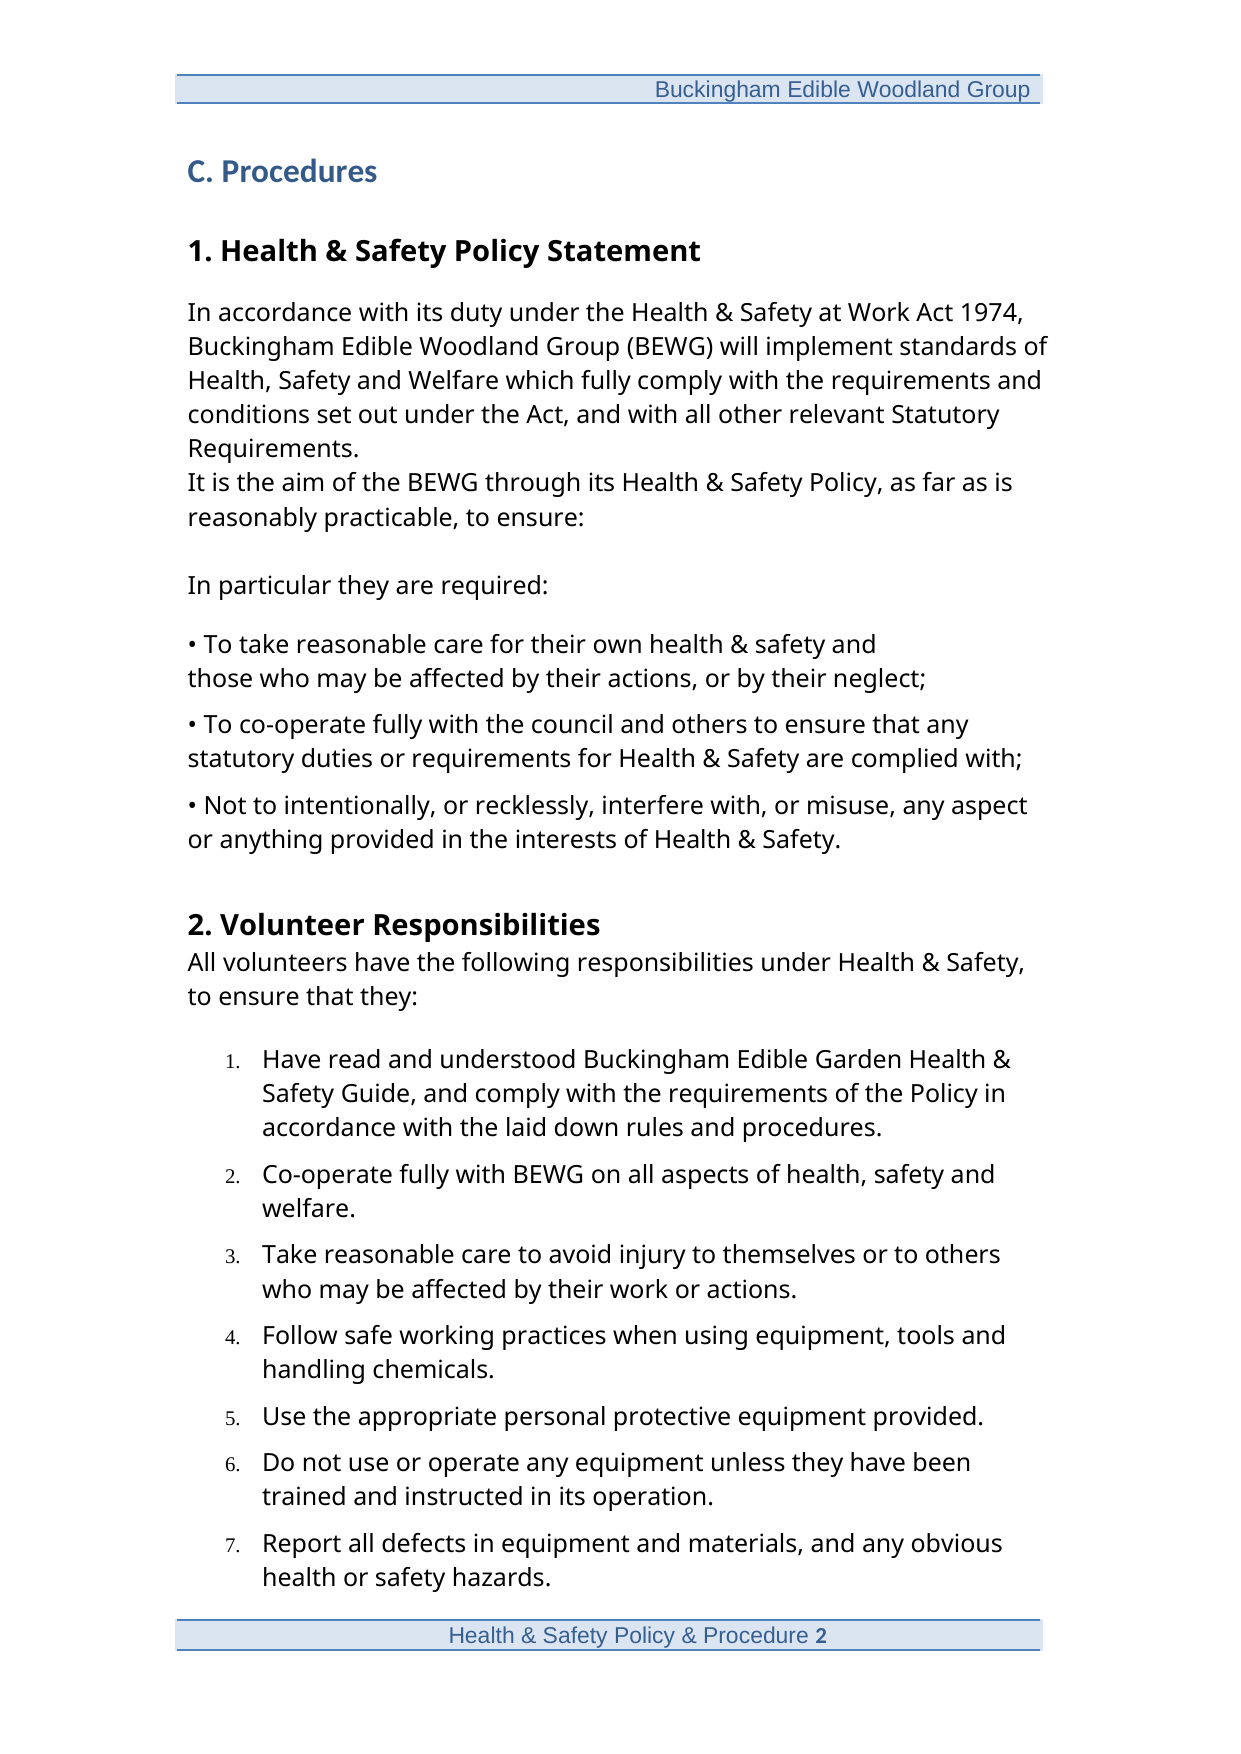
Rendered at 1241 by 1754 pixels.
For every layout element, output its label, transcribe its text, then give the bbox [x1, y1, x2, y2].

list Use the appropriate personal protective equipment provided. [225, 1398, 1053, 1432]
text • To take reasonable care for their own health & safety and those who may be affected by their actions, or by their neglect; [187, 626, 1053, 694]
text It is the aim of the BEWG through its Health & Safety Policy, as far as is reasonably practicable, to ensure: [187, 465, 1053, 533]
subtitle 2. Volunteer Responsibilities [187, 905, 1053, 944]
text • Not to intentionally, or recklessly, interfere with, or misuse, any aspect or anything provided in the interests of Health & Safety. [187, 787, 1053, 856]
subtitle 1. Health & Safety Policy Statement [187, 191, 1053, 270]
list Co-operate fully with BEWG on all aspects of health, safety and welfare. [225, 1157, 1053, 1225]
text All volunteers have the following responsibilities under Health & Safety, to ensure that they: [187, 944, 1053, 1013]
list Take reasonable care to avoid injury to themselves or to others who may be affected by their work or actions. [225, 1237, 1053, 1305]
list Do not use or operate any equipment unless they have been trained and instructed in its operation. [225, 1445, 1053, 1513]
text In accordance with its duty under the Health & Safety at Work Act 1974, Buckingham Edible Woodland Group (BEWG) will implement standards of Health, Safety and Welfare which fully comply with the requirements and conditions set out under the Act, and with all other relevant Statutory Requirements. [187, 294, 1053, 465]
text • To co-operate fully with the council and others to ensure that any statutory duties or requirements for Health & Safety are complied with; [187, 707, 1053, 775]
list Follow safe working practices when using equipment, tools and handling chemicals. [225, 1318, 1053, 1386]
list Report all defects in equipment and materials, and any obvious health or safety hazards. [225, 1526, 1053, 1594]
text In particular they are required: [187, 568, 1053, 602]
list Have read and understood Buckingham Edible Garden Health & Safety Guide, and comply with the requirements of the Policy in accordance with the laid down rules and procedures. [225, 1042, 1053, 1144]
subtitle C. Procedures [187, 150, 1053, 191]
